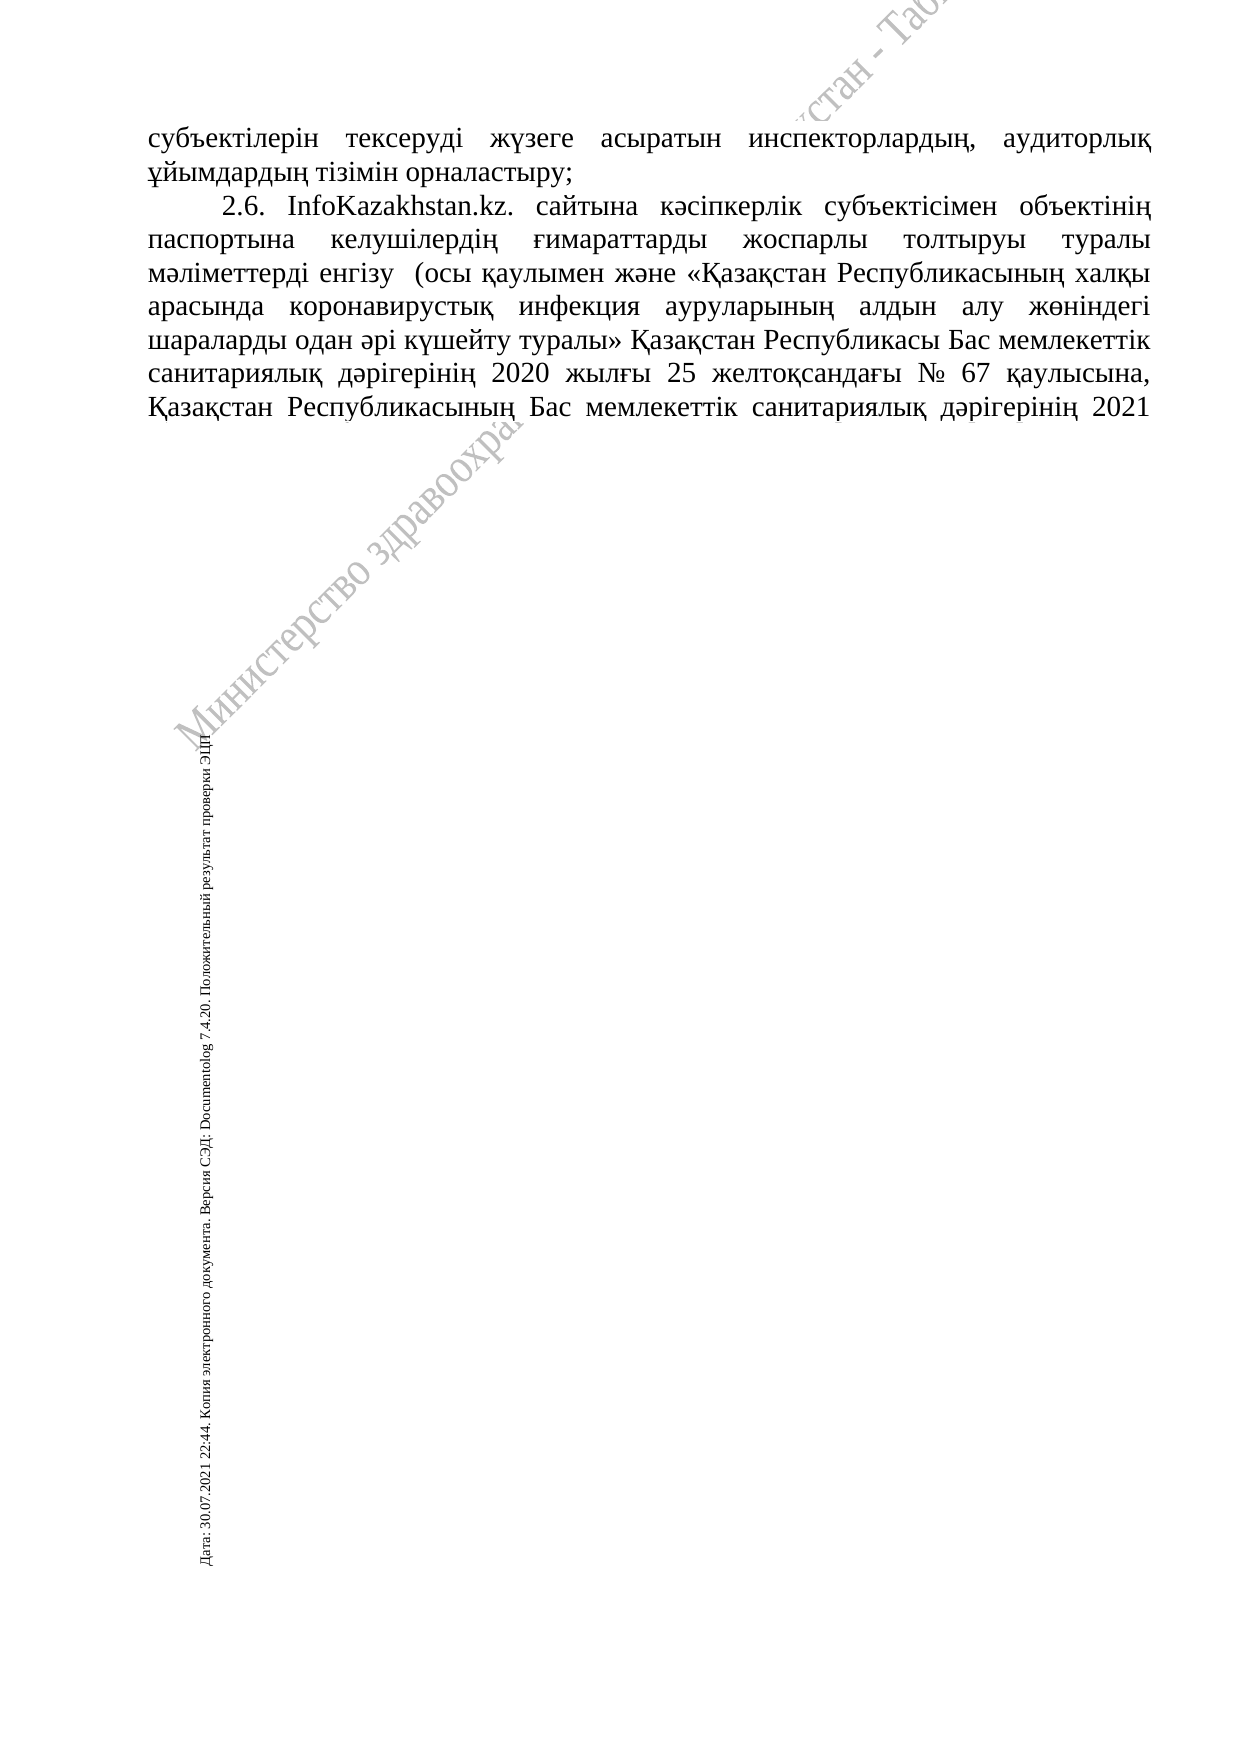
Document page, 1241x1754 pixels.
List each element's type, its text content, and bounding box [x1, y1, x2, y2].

text 2.6. InfoKazakhstan.kz. сайтына кәсіпкерлік субъектісімен объектінің паспортына келушілердің ғимараттарды жоспарлы толтыруы туралы мәліметтерді енгізу (осы қаулымен және «Қазақстан Республикасының халқы арасында коронавирустық инфекция ауруларының алдын алу жөніндегі шараларды одан әрі күшейту туралы» Қазақстан Республикасы Бас мемлекеттік санитариялық дәрігерінің 2020 жылғы 25 желтоқсандағы № 67 қаулысына, Қазақстан Республикасының Бас мемлекеттік санитариялық дәрігерінің 2021 жылғы 27 ақпандағы «Қазақстан Республикасының Бас мемлекеттік санитариялық дәрігерінің қаулысына өзгерістер мен толықтырулар енгізу туралы» № 9 қаулысына және Қазақстан Республикасының Бас мемлекеттік санитариялық дәрігерінің 2021 жылғы 30 сәуірдегі «Қазақстан Республикасының Бас мемлекеттік санитариялық дәрігерінің қаулысына өзгерістер мен толықтырулар енгізу туралы» № 17 қаулысына қосымшалармен айқындалатын шектеу іс-шараларын, оның ішінде карантинді енгізу кезеңіндегі объектілердің қызметіне қойылатын талаптарға сәйкес 1 адамға белгіленген алаң ескеріле отырып айқындалады және енгізіледі). [148, 188, 1152, 421]
text 2.5. InfoKazakhstan.kz сайтына шектеу іс-шараларын, оның ішінде карантинді енгізу кезеңінде объектілердің жұмысына қойылатын санитариялық-эпидемиологиялық талаптардың сақталуына кәсіпкерлік субъектілерін тексеруді жүзеге асыратын инспекторлардың, аудиторлық ұйымдардың тізімін орналастыру; [148, 121, 1152, 188]
